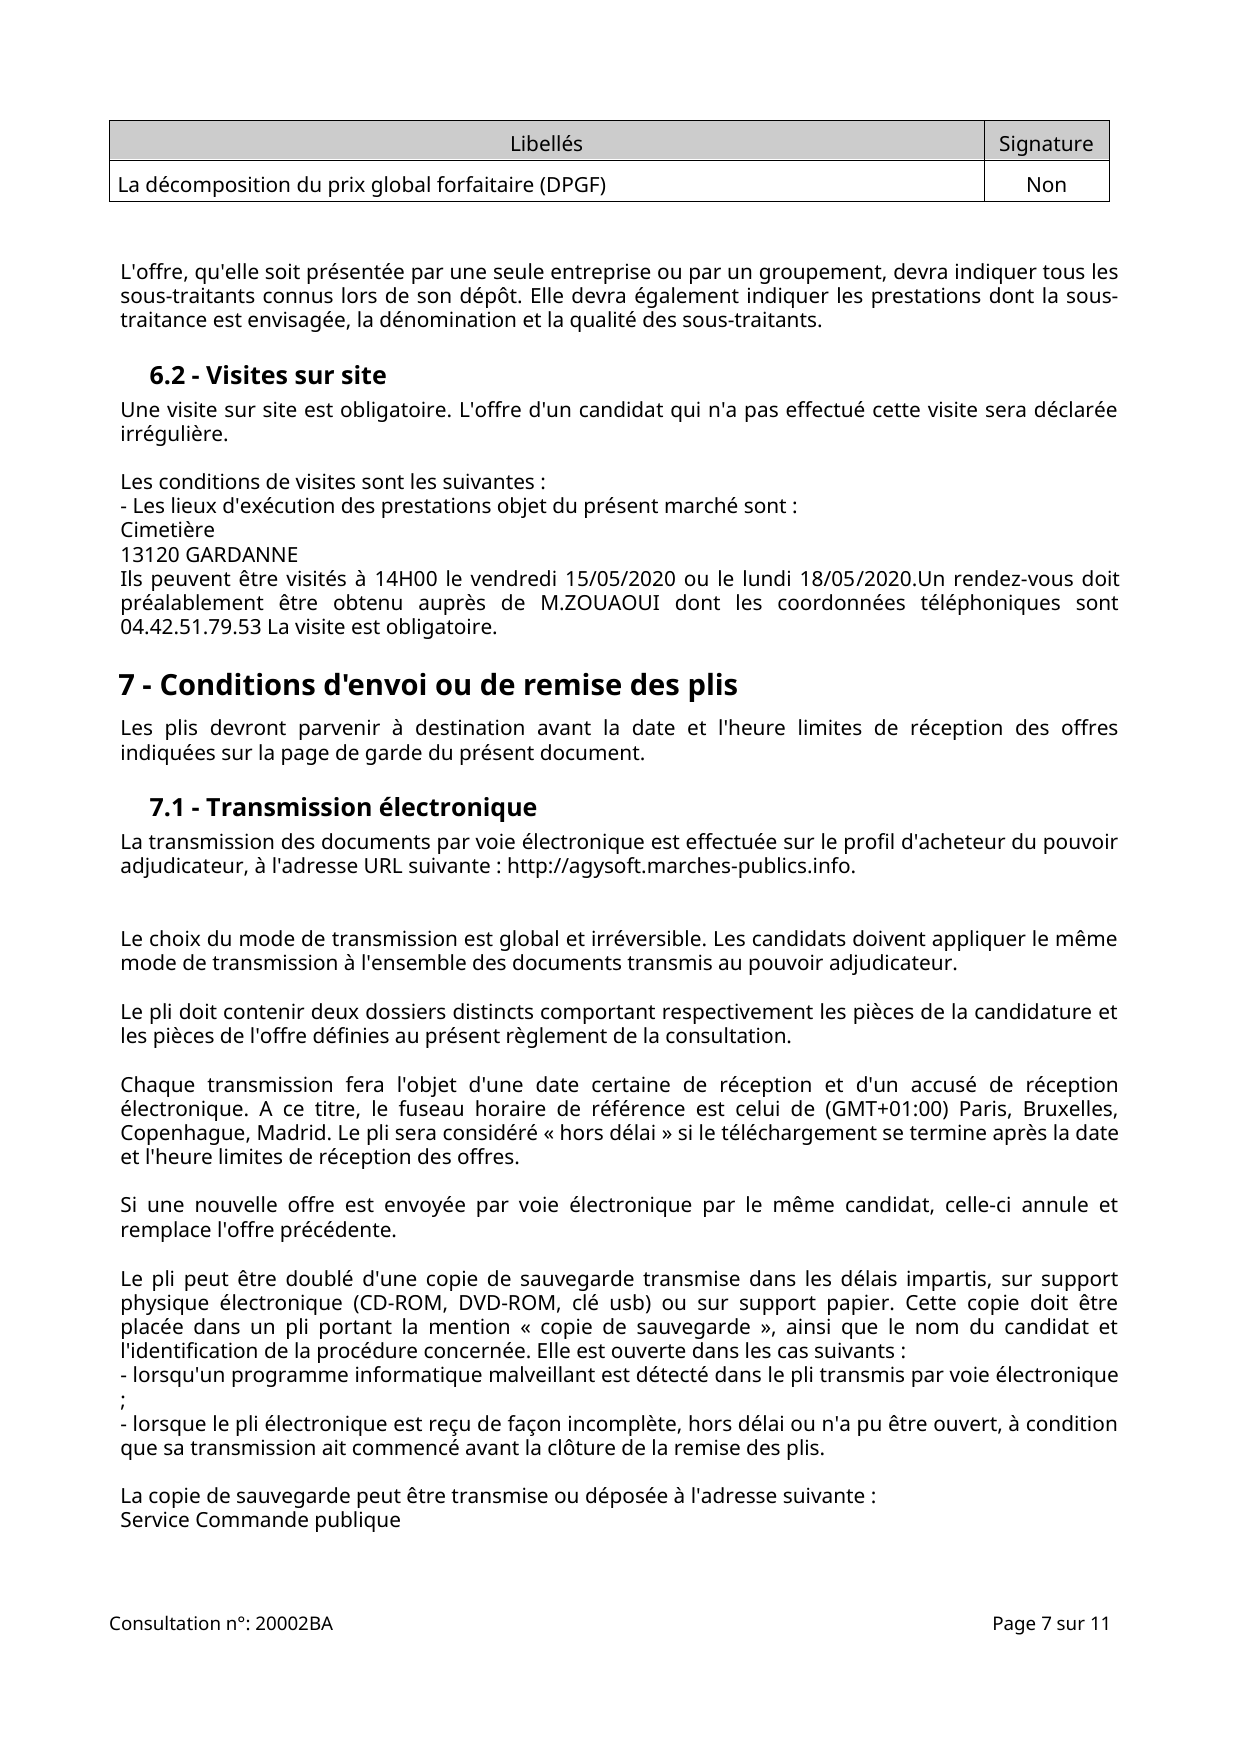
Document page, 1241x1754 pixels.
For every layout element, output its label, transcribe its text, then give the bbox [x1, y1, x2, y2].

text Une visite sur site est obligatoire. L'offre d'un candidat qui n'a pas effectué cette visite sera déclarée irrégulière. [120, 398, 1120, 446]
table_cell Non [985, 161, 1109, 201]
text Si une nouvelle offre est envoyée par voie électronique par le même candidat, celle-ci annule et remplace l'offre précédente. [120, 1193, 1120, 1242]
text La transmission des documents par voie électronique est effectuée sur le profil d'acheteur du pouvoir adjudicateur, à l'adresse URL suivante : http://agysoft.marches-publics.info. [120, 830, 1120, 878]
table_header Libellés [110, 121, 984, 159]
text Les plis devront parvenir à destination avant la date et l'heure limites de réception des offres indiquées sur la page de garde du présent document. [120, 717, 1120, 765]
text Chaque transmission fera l'objet d'une date certaine de réception et d'un accusé de réception électronique. A ce titre, le fuseau horaire de référence est celui de (GMT+01:00) Paris, Bruxelles, Copenhague, Madrid. Le pli sera considéré « hors délai » si le téléchargement se termine après la date et l'heure limites de réception des offres. [120, 1073, 1120, 1169]
subtitle 6.2 - Visites sur site [149, 357, 1120, 391]
text - Les lieux d'exécution des prestations objet du présent marché sont : [120, 494, 1120, 518]
subtitle 7.1 - Transmission électronique [149, 790, 1120, 824]
text L'offre, qu'elle soit présentée par une seule entreprise ou par un groupement, devra indiquer tous les sous-traitants connus lors de son dépôt. Elle devra également indiquer les prestations dont la sous-traitance est envisagée, la dénomination et la qualité des sous-traitants. [120, 260, 1120, 332]
text - lorsque le pli électronique est reçu de façon incomplète, hors délai ou n'a pu être ouvert, à condition que sa transmission ait commencé avant la clôture de la remise des plis. [120, 1412, 1120, 1460]
text Ils peuvent être visités à 14H00 le vendredi 15/05/2020 ou le lundi 18/05/2020.Un rendez-vous doit préalablement être obtenu auprès de M.ZOUAOUI dont les coordonnées téléphoniques sont 04.42.51.79.53 La visite est obligatoire. [120, 567, 1120, 639]
text - lorsqu'un programme informatique malveillant est détecté dans le pli transmis par voie électronique ; [120, 1363, 1120, 1412]
text Les conditions de visites sont les suivantes : [120, 470, 1120, 494]
text Le pli peut être doublé d'une copie de sauvegarde transmise dans les délais impartis, sur support physique électronique (CD-ROM, DVD-ROM, clé usb) ou sur support papier. Cette copie doit être placée dans un pli portant la mention « copie de sauvegarde », ainsi que le nom du candidat et l'identification de la procédure concernée. Elle est ouverte dans les cas suivants : [120, 1267, 1120, 1363]
text Cimetière [120, 518, 1120, 543]
text Service Commande publique [120, 1508, 1120, 1533]
subtitle 7 - Conditions d'envoi ou de remise des plis [118, 664, 1122, 704]
text Le pli doit contenir deux dossiers distincts comportant respectivement les pièces de la candidature et les pièces de l'offre définies au présent règlement de la consultation. [120, 1000, 1120, 1048]
text 13120 GARDANNE [120, 543, 1120, 567]
table_header Signature [985, 121, 1109, 159]
text Le choix du mode de transmission est global et irréversible. Les candidats doivent appliquer le même mode de transmission à l'ensemble des documents transmis au pouvoir adjudicateur. [120, 927, 1120, 975]
text La copie de sauvegarde peut être transmise ou déposée à l'adresse suivante : [120, 1484, 1120, 1508]
table_cell La décomposition du prix global forfaitaire (DPGF) [110, 161, 984, 201]
